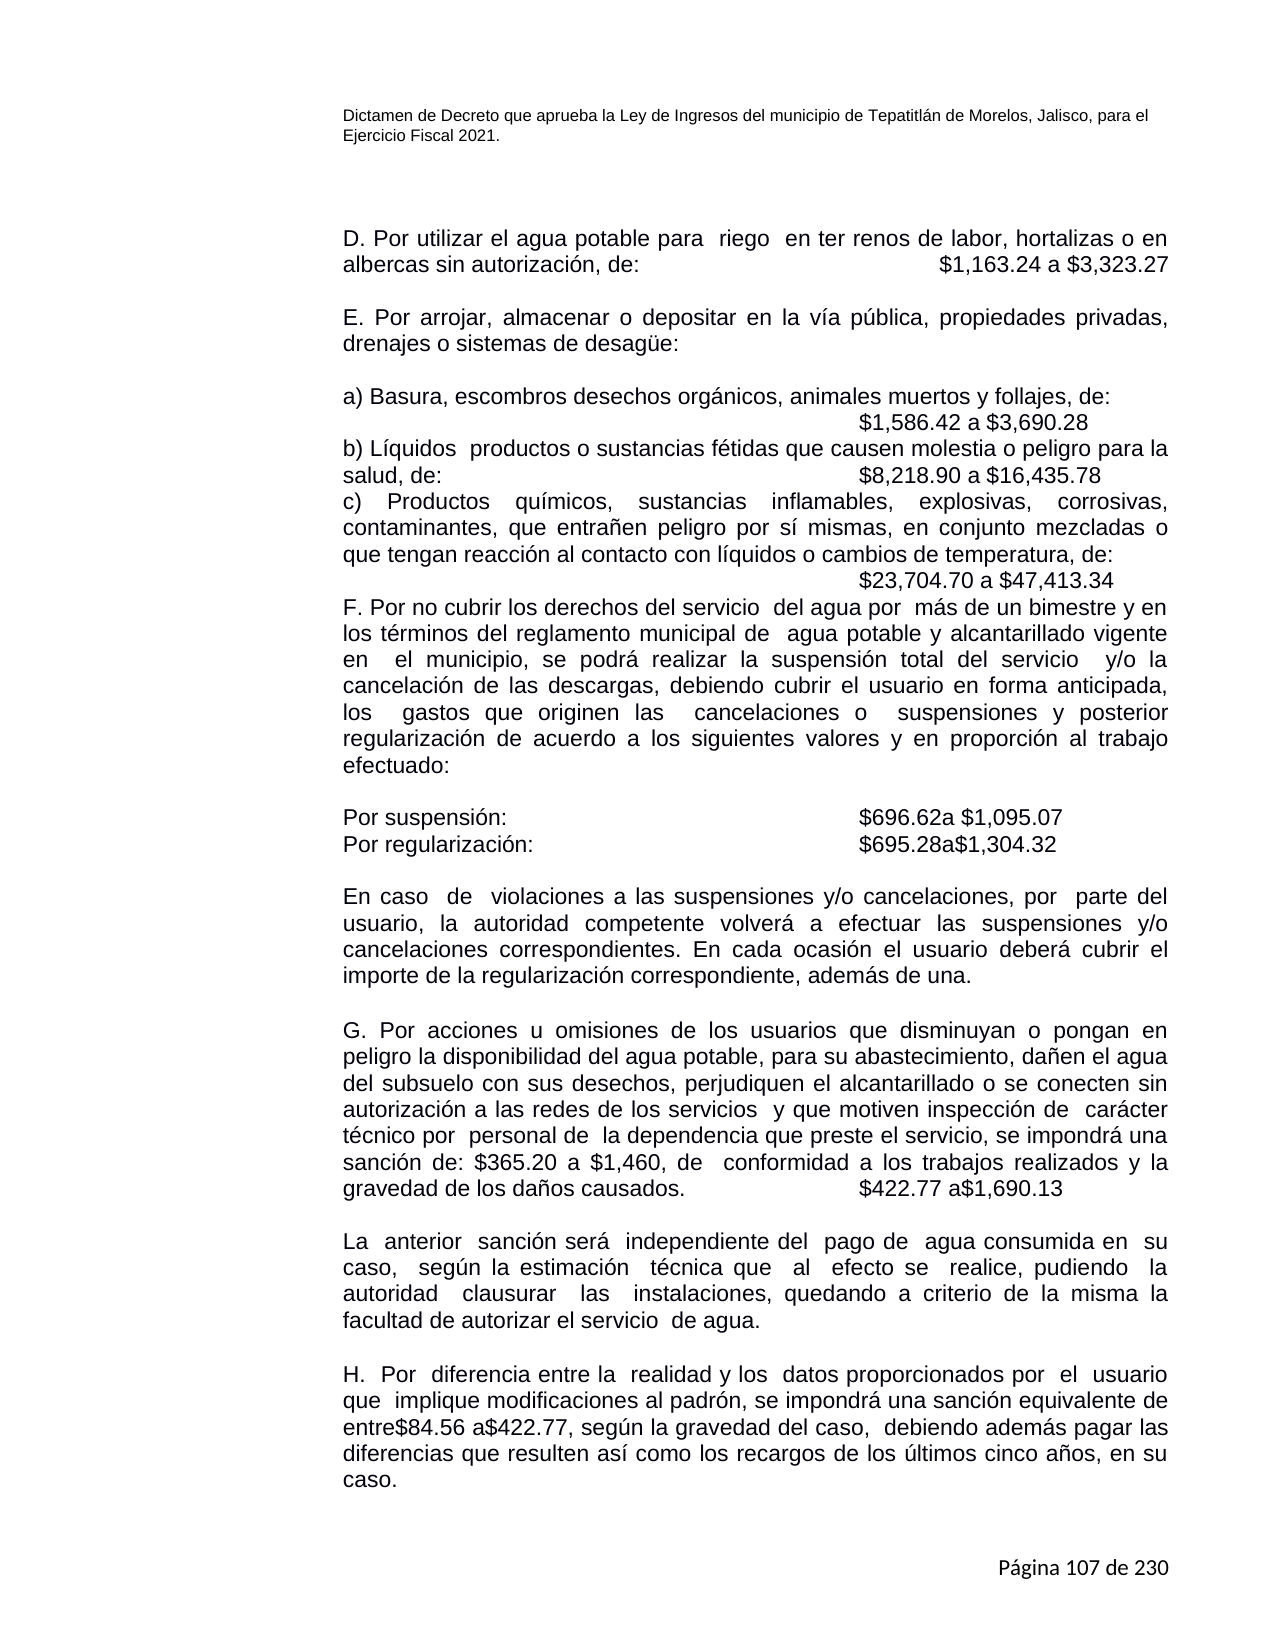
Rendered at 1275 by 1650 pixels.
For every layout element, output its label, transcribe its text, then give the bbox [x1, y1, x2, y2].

text E. Por arrojar, almacenar o depositar en la vía pública, propiedades privadas, drenajes o sistemas de desagüe: [343, 303, 1169, 356]
text c) Productos químicos, sustancias inflamables, explosivas, corrosivas, contaminantes, que entrañen peligro por sí mismas, en conjunto mezcladas o que tengan reacción al contacto con líquidos o cambios de temperatura, de: $23,704.70 a $47,413.34 [343, 488, 1169, 593]
text b) Líquidos productos o sustancias fétidas que causen molestia o peligro para la salud, de: $8,218.90 a $16,435.78 [343, 435, 1169, 488]
text D. Por utilizar el agua potable para riego en ter renos de labor, hortalizas o en albercas sin autorización, de: $1,163.24 a $3,323.27 [343, 224, 1169, 303]
text La anterior sanción será independiente del pago de agua consumida en su caso, según la estimación técnica que al efecto se realice, pudiendo la autoridad clausurar las instalaciones, quedando a criterio de la misma la facultad de autorizar el servicio de agua. [343, 1228, 1169, 1333]
text Por regularización: $695.28a$1,304.32 [343, 831, 1169, 857]
text F. Por no cubrir los derechos del servicio del agua por más de un bimestre y en los términos del reglamento municipal de agua potable y alcantarillado vigente en el municipio, se podrá realizar la suspensión total del servicio y/o la cancelación de las descargas, debiendo cubrir el usuario en forma anticipada, los gastos que originen las cancelaciones o suspensiones y posterior regularización de acuerdo a los siguientes valores y en proporción al trabajo efectuado: [343, 593, 1169, 778]
text En caso de violaciones a las suspensiones y/o cancelaciones, por parte del usuario, la autoridad competente volverá a efectuar las suspensiones y/o cancelaciones correspondientes. En cada ocasión el usuario deberá cubrir el importe de la regularización correspondiente, además de una. [343, 883, 1169, 989]
text H. Por diferencia entre la realidad y los datos proporcionados por el usuario que implique modificaciones al padrón, se impondrá una sanción equivalente de entre$84.56 a$422.77, según la gravedad del caso, debiendo además pagar las diferencias que resulten así como los recargos de los últimos cinco años, en su caso. [343, 1361, 1169, 1493]
text a) Basura, escombros desechos orgánicos, animales muertos y follajes, de: $1,586.42 a $3,690.28 [343, 383, 1169, 435]
text Por suspensión: $696.62a $1,095.07 [343, 804, 1169, 831]
text G. Por acciones u omisiones de los usuarios que disminuyan o pongan en peligro la disponibilidad del agua potable, para su abastecimiento, dañen el agua del subsuelo con sus desechos, perjudiquen el alcantarillado o se conecten sin autorización a las redes de los servicios y que motiven inspección de carácter técnico por personal de la dependencia que preste el servicio, se impondrá una sanción de: $365.20 a $1,460, de conformidad a los trabajos realizados y la gravedad de los daños causados. $422.77 a$1,690.13 [343, 1017, 1169, 1201]
